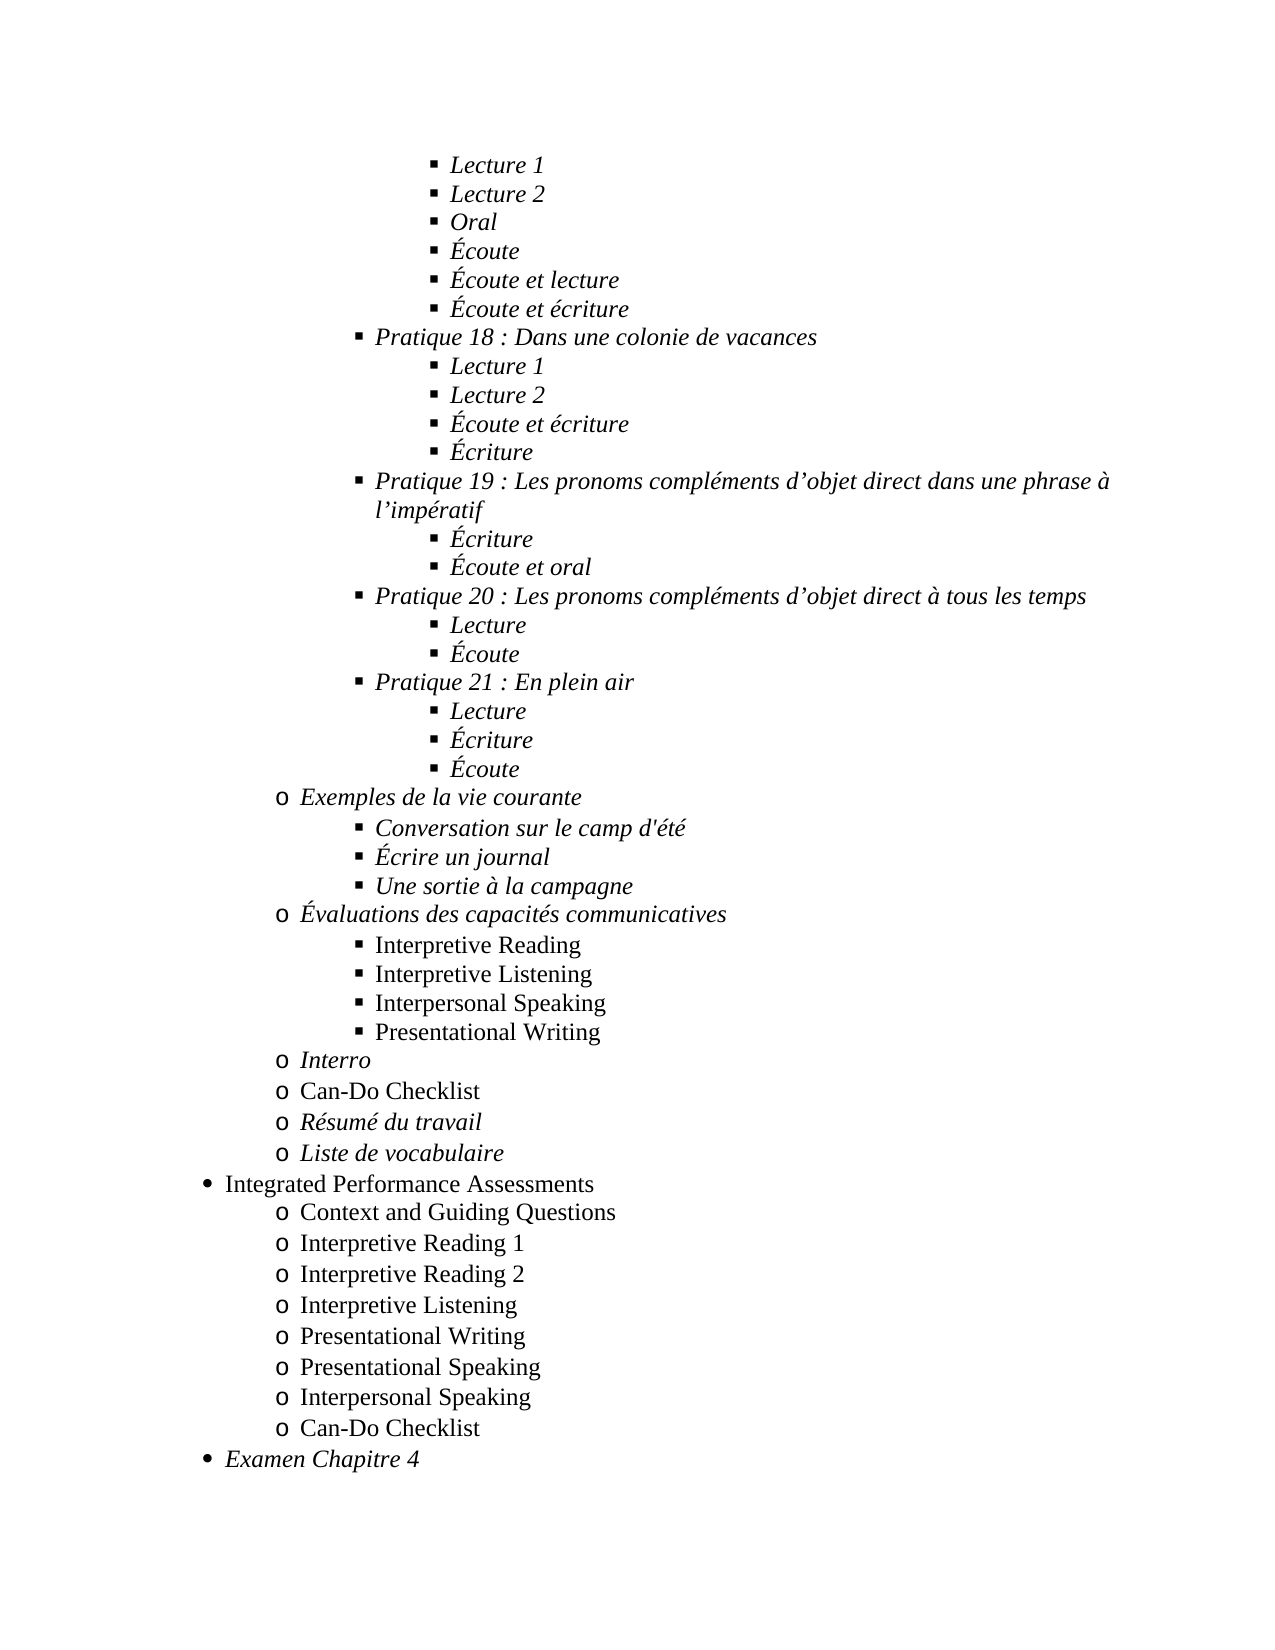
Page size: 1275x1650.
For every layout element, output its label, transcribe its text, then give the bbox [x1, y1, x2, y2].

list Écriture [428, 437, 1125, 466]
list Écoute et écriture [428, 294, 1125, 322]
list Presentational Writing [353, 1017, 1125, 1045]
list Examen Chapitre 4 [203, 1444, 1125, 1473]
list Liste de vocabulaire [274, 1138, 1125, 1169]
list Écoute [428, 639, 1125, 667]
list Pratique 20 : Les pronoms compléments d’objet direct à tous les temps [353, 581, 1125, 610]
list Écoute et lecture [428, 265, 1125, 294]
list Interpersonal Speaking [353, 988, 1125, 1017]
list Oral [428, 207, 1125, 236]
list Interro [274, 1045, 1125, 1076]
list Pratique 18 : Dans une colonie de vacances [353, 322, 1125, 351]
list Écoute et oral [428, 552, 1125, 581]
list Interpersonal Speaking [274, 1382, 1125, 1413]
list Écriture [428, 725, 1125, 754]
list Lecture 2 [428, 380, 1125, 409]
list Évaluations des capacités communicatives [274, 899, 1125, 930]
list Une sortie à la campagne [353, 871, 1125, 899]
list Lecture [428, 610, 1125, 639]
list Interpretive Listening [353, 959, 1125, 988]
list Pratique 21 : En plein air [353, 667, 1125, 696]
list Interpretive Reading 1 [274, 1228, 1125, 1259]
list Can-Do Checklist [274, 1413, 1125, 1444]
list Lecture 1 [428, 150, 1125, 179]
list Presentational Speaking [274, 1352, 1125, 1382]
list Lecture 2 [428, 179, 1125, 207]
list Lecture [428, 696, 1125, 725]
list Integrated Performance Assessments [203, 1169, 1125, 1197]
list Résumé du travail [274, 1107, 1125, 1138]
list Exemples de la vie courante [274, 782, 1125, 813]
list Interpretive Reading [353, 930, 1125, 959]
list Conversation sur le camp d'été [353, 813, 1125, 842]
list Lecture 1 [428, 351, 1125, 380]
list Pratique 19 : Les pronoms compléments d’objet direct dans une phrase à l’impératif [353, 466, 1125, 524]
list Écrire un journal [353, 842, 1125, 871]
list Interpretive Reading 2 [274, 1259, 1125, 1290]
list Écriture [428, 524, 1125, 552]
list Écoute et écriture [428, 409, 1125, 437]
list Écoute [428, 236, 1125, 265]
list Can-Do Checklist [274, 1076, 1125, 1107]
list Écoute [428, 754, 1125, 782]
list Interpretive Listening [274, 1290, 1125, 1321]
list Context and Guiding Questions [274, 1197, 1125, 1228]
list Presentational Writing [274, 1321, 1125, 1352]
